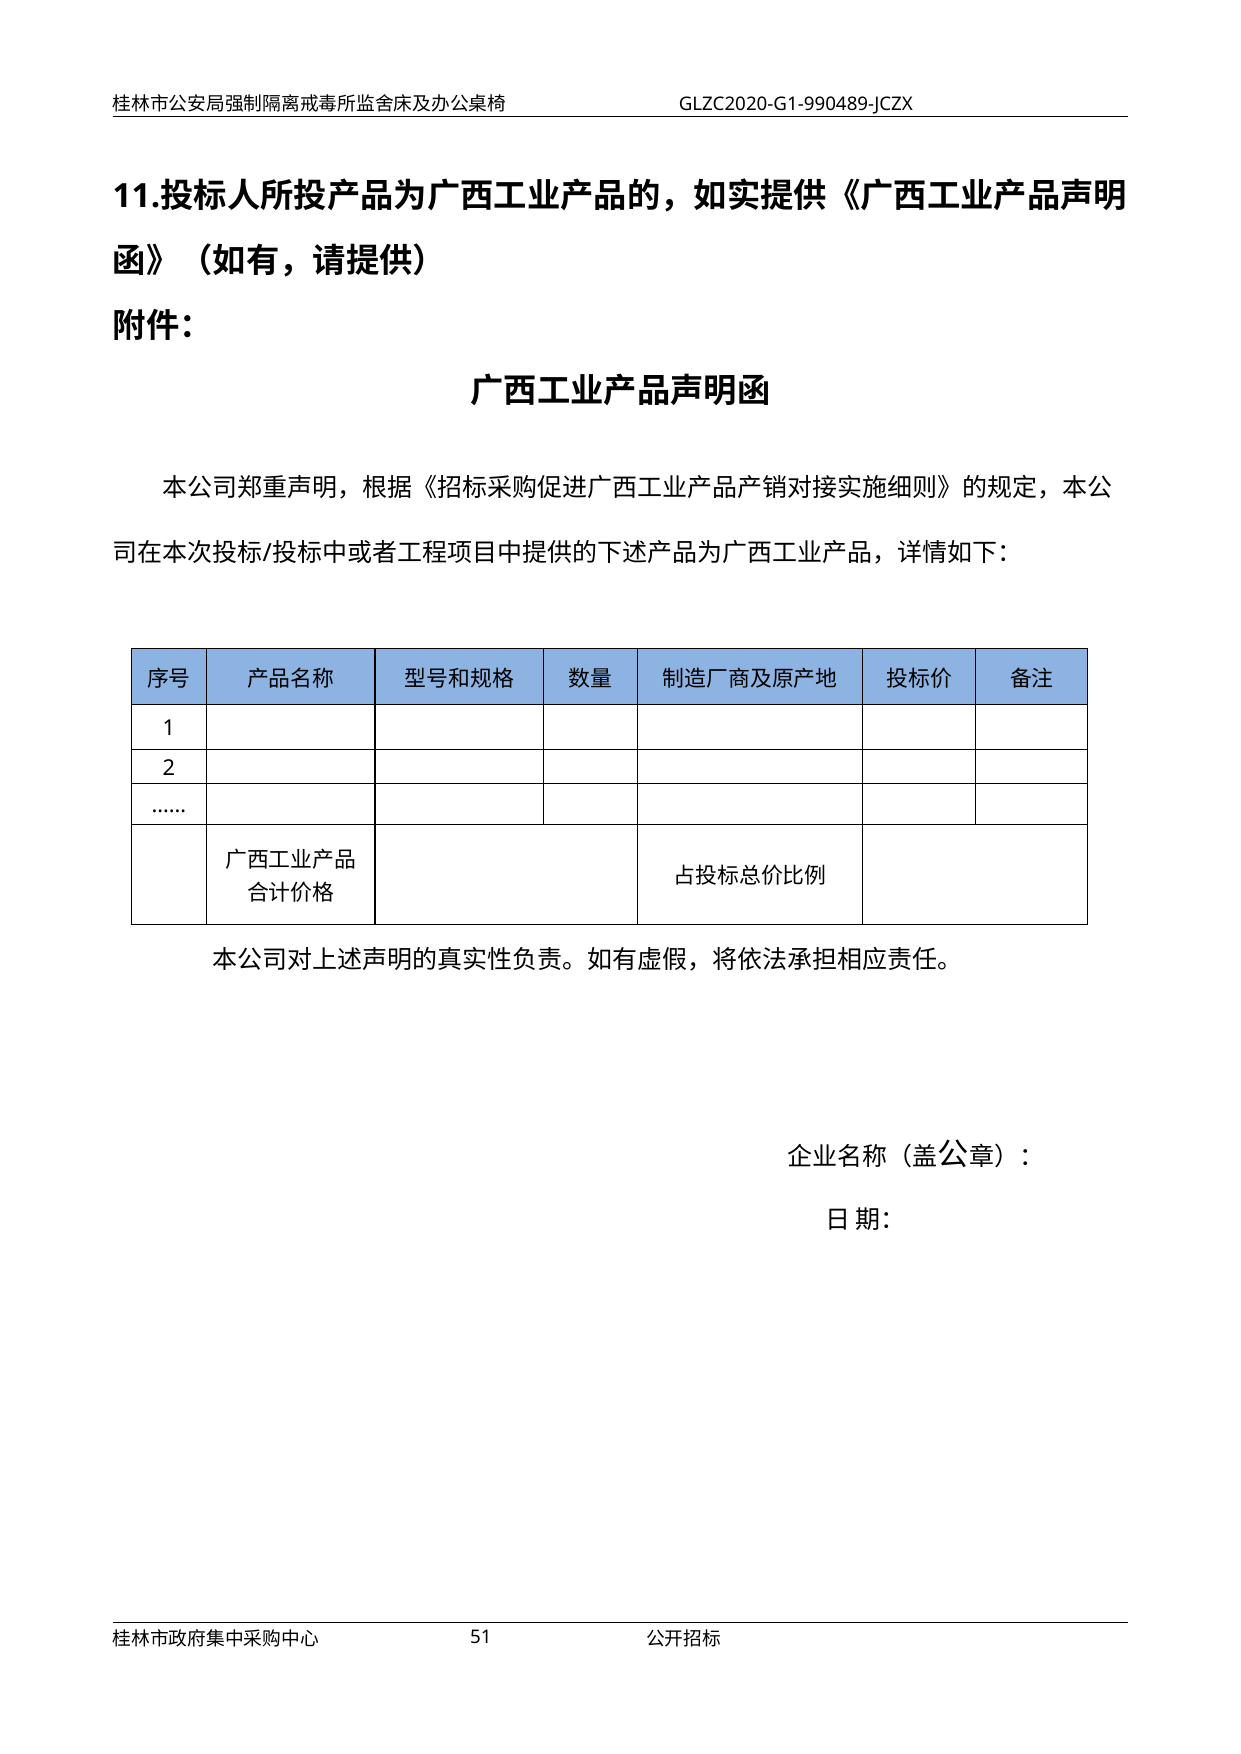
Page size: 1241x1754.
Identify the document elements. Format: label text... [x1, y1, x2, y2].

table_cell 2 [132, 750, 206, 783]
table_cell [863, 825, 1087, 924]
table_cell [207, 784, 374, 824]
table_cell [376, 784, 543, 824]
table_cell 占投标总价比例 [638, 825, 862, 924]
table_cell [376, 750, 543, 783]
table_header 数量 [544, 649, 637, 704]
text 广西工业产品声明函 [112, 355, 1128, 420]
text 附件： [112, 290, 1128, 355]
table_cell [544, 750, 637, 783]
table_header 制造厂商及原产地 [638, 649, 862, 704]
table_cell [638, 750, 862, 783]
table_header 备注 [976, 649, 1087, 704]
table_header 产品名称 [207, 649, 374, 704]
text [112, 160, 1128, 290]
table_cell [863, 705, 975, 749]
table_cell [376, 705, 543, 749]
text 本公司郑重声明，根据《招标采购促进广西工业产品产销对接实施细则》的规定，本公司在本次投标/投标中或者工程项目中提供的下述产品为广西工业产品，详情如下： [112, 453, 1128, 583]
table_cell [376, 825, 637, 924]
text 企业名称（盖公章）： [137, 1120, 1128, 1185]
table_cell [638, 705, 862, 749]
table_cell [638, 784, 862, 824]
table_cell 1 [132, 705, 206, 749]
table_cell [132, 825, 206, 924]
table_header 投标价 [863, 649, 975, 704]
table_cell [863, 784, 975, 824]
table_cell 广西工业产品合计价格 [207, 825, 374, 924]
table_cell [976, 784, 1087, 824]
table_cell [207, 750, 374, 783]
table_cell [976, 705, 1087, 749]
table_cell [207, 705, 374, 749]
table_cell …… [132, 784, 206, 824]
text 日 期： [137, 1185, 1128, 1250]
table_cell [544, 705, 637, 749]
table_header 型号和规格 [376, 649, 543, 704]
table_header 序号 [132, 649, 206, 704]
table_cell [976, 750, 1087, 783]
table_cell [863, 750, 975, 783]
text 本公司对上述声明的真实性负责。如有虚假，将依法承担相应责任。 [137, 925, 1128, 990]
table_cell [544, 784, 637, 824]
